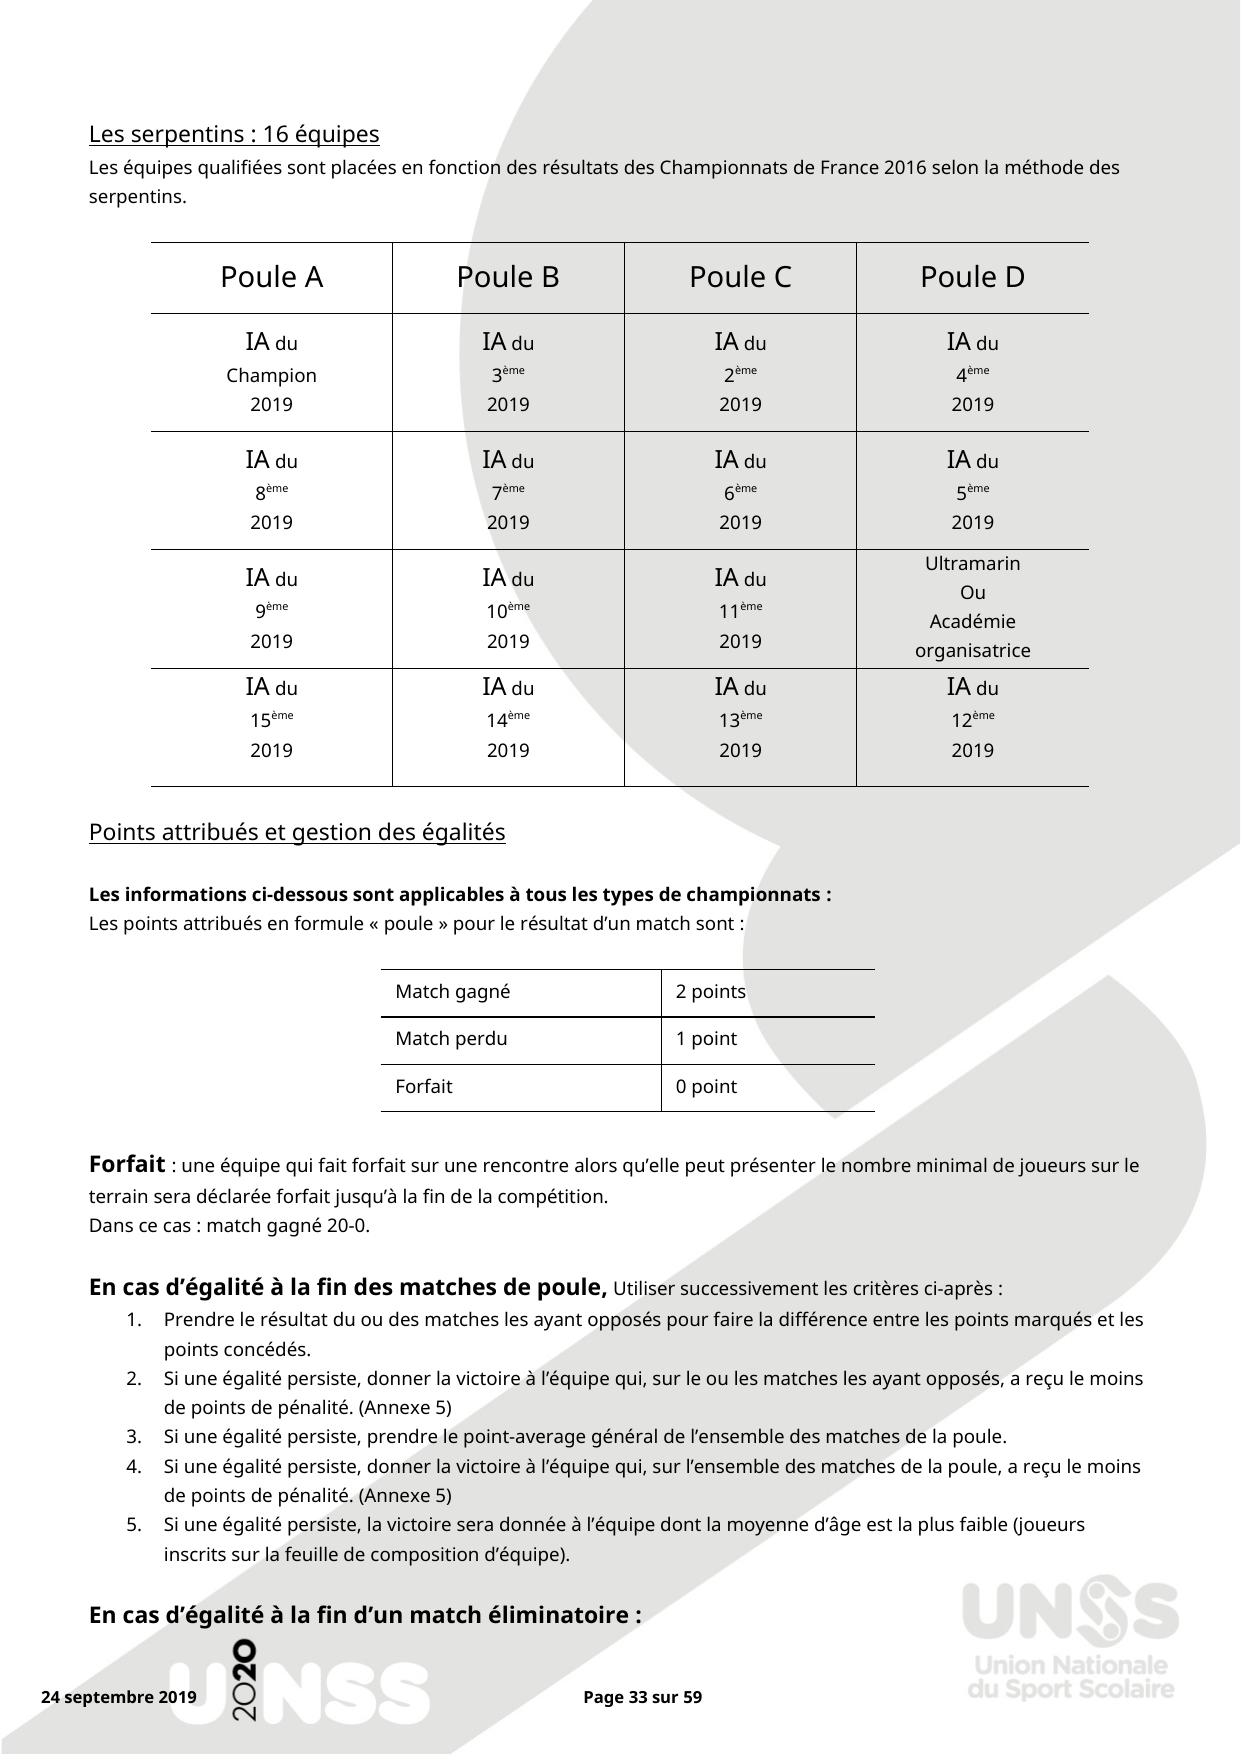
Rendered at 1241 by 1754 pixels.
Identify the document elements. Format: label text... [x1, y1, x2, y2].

table_cell IA du 15ème 2019 [151, 669, 392, 786]
table_cell Ultramarin Ou Académie organisatrice [857, 550, 1089, 668]
table_cell 1 point [662, 1018, 875, 1064]
table_cell IA du 12ème 2019 [857, 669, 1089, 786]
table_cell Match perdu [381, 1018, 661, 1064]
table_header Poule D [857, 243, 1089, 313]
table_header Match gagné [381, 970, 661, 1016]
table_cell IA du 10ème 2019 [393, 550, 624, 668]
table_header Poule A [151, 243, 392, 313]
text Dans ce cas : match gagné 20-0. [89, 1212, 1152, 1238]
table_cell IA du 13ème 2019 [625, 669, 856, 786]
text Forfait : une équipe qui fait forfait sur une rencontre alors qu’elle peut présenter le nombre minimal de joueurs sur le terrain sera déclarée forfait jusqu’à la fin de la compétition. [89, 1148, 1152, 1208]
list Si une égalité persiste, donner la victoire à l’équipe qui, sur l’ensemble des matches de la poule, a reçu le moins de points de pénalité. (Annexe 5) [126, 1453, 1152, 1508]
table_cell IA du 4ème 2019 [857, 314, 1089, 431]
list Si une égalité persiste, la victoire sera donnée à l’équipe dont la moyenne d’âge est la plus faible (joueurs inscrits sur la feuille de composition d’équipe). [126, 1512, 1152, 1566]
table_cell IA du 11ème 2019 [625, 550, 856, 668]
table_header 2 points [662, 970, 875, 1016]
text Les points attribués en formule « poule » pour le résultat d’un match sont : [89, 911, 1152, 936]
table_cell IA du 8ème 2019 [151, 432, 392, 549]
table_cell IA du 2ème 2019 [625, 314, 856, 431]
table_cell IA du 6ème 2019 [625, 432, 856, 549]
table_cell Forfait [381, 1065, 661, 1111]
text Les équipes qualifiées sont placées en fonction des résultats des Championnats de France 2016 selon la méthode des serpentins. [89, 154, 1152, 209]
list Prendre le résultat du ou des matches les ayant opposés pour faire la différence entre les points marqués et les points concédés. [126, 1307, 1152, 1361]
table_cell IA du 3ème 2019 [393, 314, 624, 431]
table_cell 0 point [662, 1065, 875, 1111]
table_cell IA du 5ème 2019 [857, 432, 1089, 549]
table_cell IA du Champion 2019 [151, 314, 392, 431]
list Si une égalité persiste, prendre le point-average général de l’ensemble des matches de la poule. [126, 1424, 1152, 1449]
text Les serpentins : 16 équipes [89, 118, 1152, 149]
table_header Poule B [393, 243, 624, 313]
text En cas d’égalité à la fin d’un match éliminatoire : [89, 1599, 1152, 1631]
list Si une égalité persiste, donner la victoire à l’équipe qui, sur le ou les matches les ayant opposés, a reçu le moins de points de pénalité. (Annexe 5) [126, 1365, 1152, 1420]
table_header Poule C [625, 243, 856, 313]
table_cell IA du 14ème 2019 [393, 669, 624, 786]
table_cell IA du 9ème 2019 [151, 550, 392, 668]
text Les informations ci-dessous sont applicables à tous les types de championnats : [89, 881, 1152, 907]
text Points attribués et gestion des égalités [89, 816, 1152, 847]
table_cell IA du 7ème 2019 [393, 432, 624, 549]
picture [1, 0, 1241, 1754]
text En cas d’égalité à la fin des matches de poule, Utiliser successivement les critères ci-après : [89, 1271, 1152, 1302]
